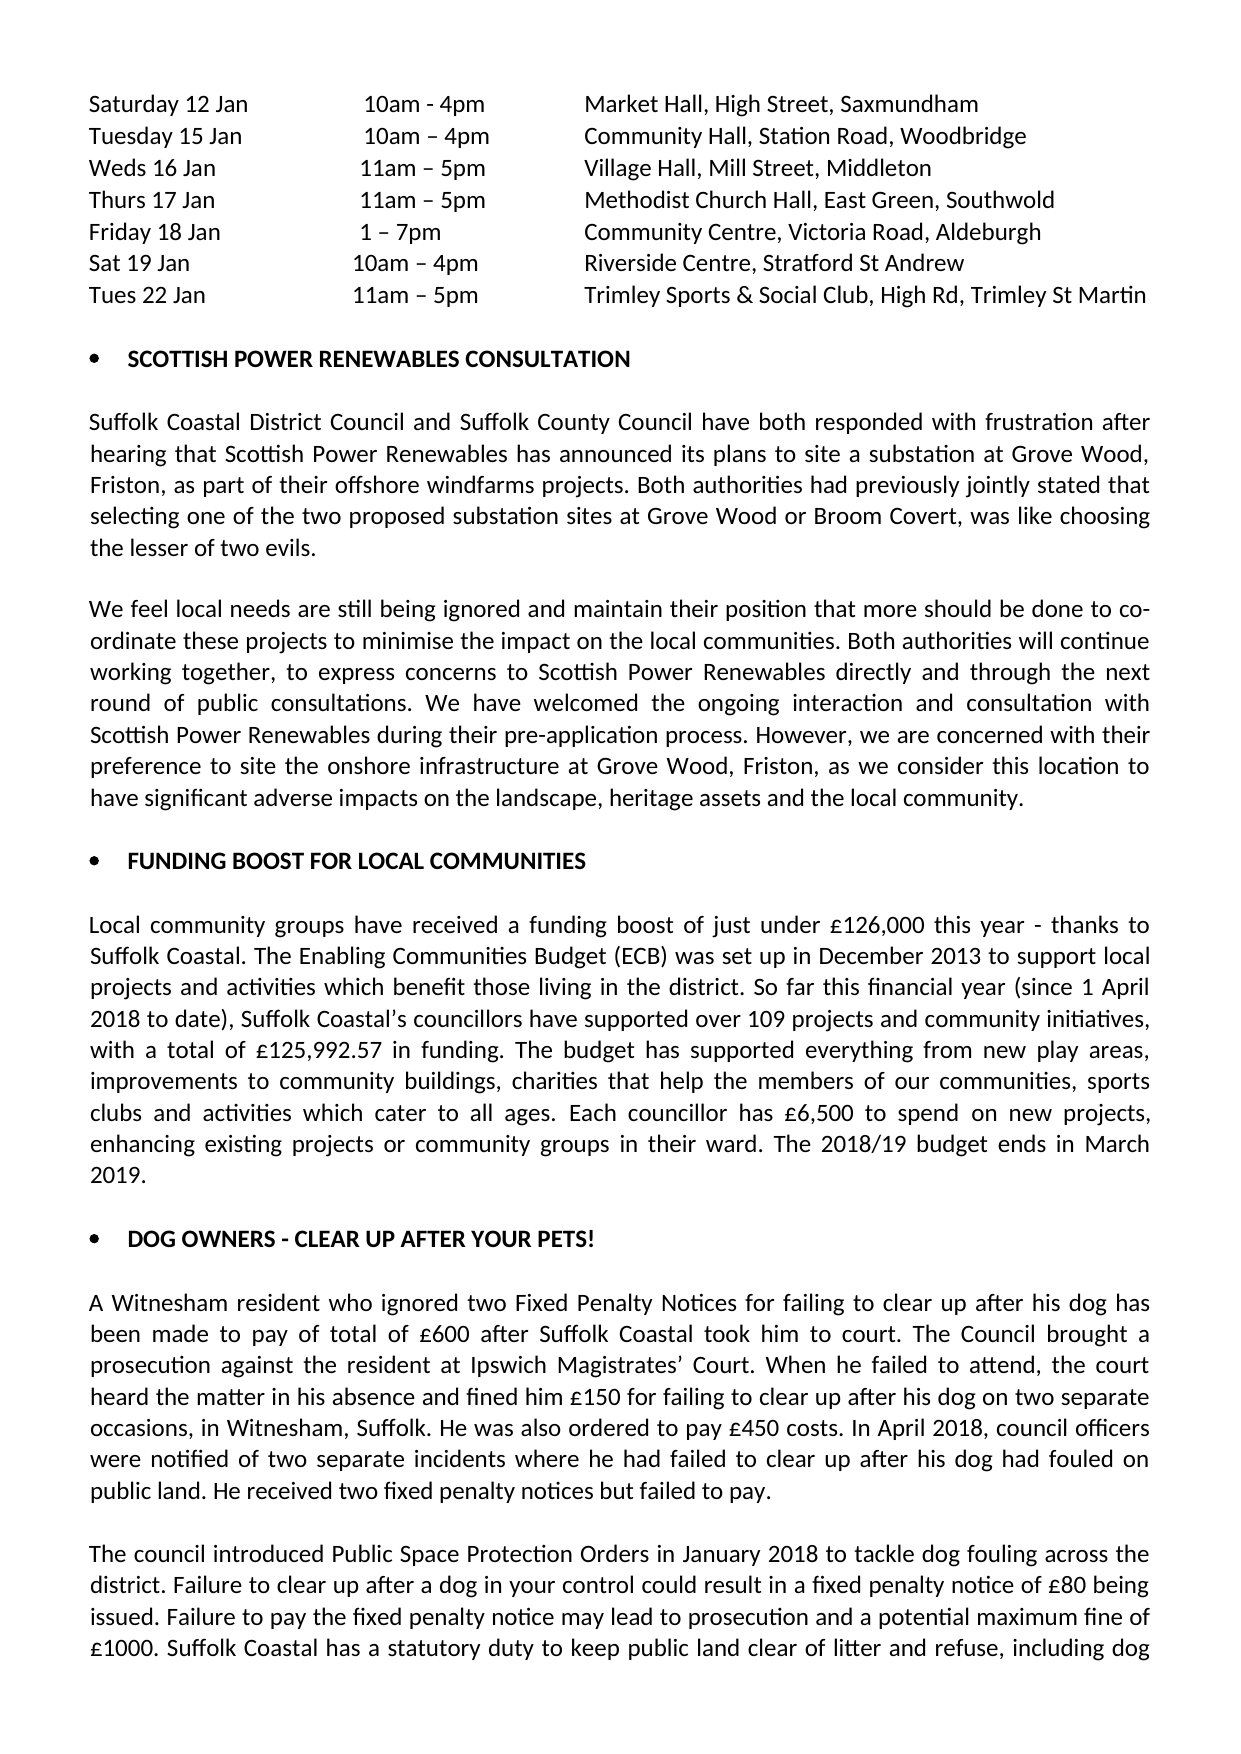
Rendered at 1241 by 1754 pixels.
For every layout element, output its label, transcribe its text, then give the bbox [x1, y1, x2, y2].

text A Witnesham resident who ignored two Fixed Penalty Notices for failing to clear up after his dog has been made to pay of total of £600 after Suffolk Coastal took him to court. The Council brought a prosecution against the resident at Ipswich Magistrates’ Court. When he failed to attend, the court heard the matter in his absence and fined him £150 for failing to clear up after his dog on two separate occasions, in Witnesham, Suffolk. He was also ordered to pay £450 costs. In April 2018, council officers were notified of two separate incidents where he had failed to clear up after his dog had fouled on public land. He received two fixed penalty notices but failed to pay. [89, 1287, 1152, 1505]
text Tuesday 15 Jan 10am – 4pm Community Hall, Station Road, Woodbridge [89, 120, 1152, 151]
list Dog owners - clear up after your pets! [90, 1223, 1152, 1254]
text We feel local needs are still being ignored and maintain their position that more should be done to co-ordinate these projects to minimise the impact on the local communities. Both authorities will continue working together, to express concerns to Scottish Power Renewables directly and through the next round of public consultations. We have welcomed the ongoing interaction and consultation with Scottish Power Renewables during their pre-application process. However, we are concerned with their preference to site the onshore infrastructure at Grove Wood, Friston, as we consider this location to have significant adverse impacts on the landscape, heritage assets and the local community. [89, 593, 1152, 812]
text Local community groups have received a funding boost of just under £126,000 this year - thanks to Suffolk Coastal. The Enabling Communities Budget (ECB) was set up in December 2013 to support local projects and activities which benefit those living in the district. So far this financial year (since 1 April 2018 to date), Suffolk Coastal’s councillors have supported over 109 projects and community initiatives, with a total of £125,992.57 in funding. The budget has supported everything from new play areas, improvements to community buildings, charities that help the members of our communities, sports clubs and activities which cater to all ages. Each councillor has £6,500 to spend on new projects, enhancing existing projects or community groups in their ward. The 2018/19 budget ends in March 2019. [89, 909, 1152, 1190]
list Funding boost for local communities [90, 845, 1152, 876]
list Scottish Power Renewables Consultation [90, 343, 1152, 373]
text Sat 19 Jan 10am – 4pm Riverside Centre, Stratford St Andrew [89, 247, 1152, 278]
text Friday 18 Jan 1 – 7pm Community Centre, Victoria Road, Aldeburgh [89, 216, 1152, 246]
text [89, 1538, 1152, 1663]
text Weds 16 Jan 11am – 5pm Village Hall, Mill Street, Middleton [89, 152, 1152, 183]
text Thurs 17 Jan 11am – 5pm Methodist Church Hall, East Green, Southwold [89, 184, 1152, 214]
text Suffolk Coastal District Council and Suffolk County Council have both responded with frustration after hearing that Scottish Power Renewables has announced its plans to site a substation at Grove Wood, Friston, as part of their offshore windfarms projects. Both authorities had previously jointly stated that selecting one of the two proposed substation sites at Grove Wood or Broom Covert, was like choosing the lesser of two evils. [89, 406, 1152, 562]
text Tues 22 Jan 11am – 5pm Trimley Sports & Social Club, High Rd, Trimley St Martin [89, 279, 1152, 310]
text Saturday 12 Jan 10am - 4pm Market Hall, High Street, Saxmundham [89, 89, 1152, 119]
